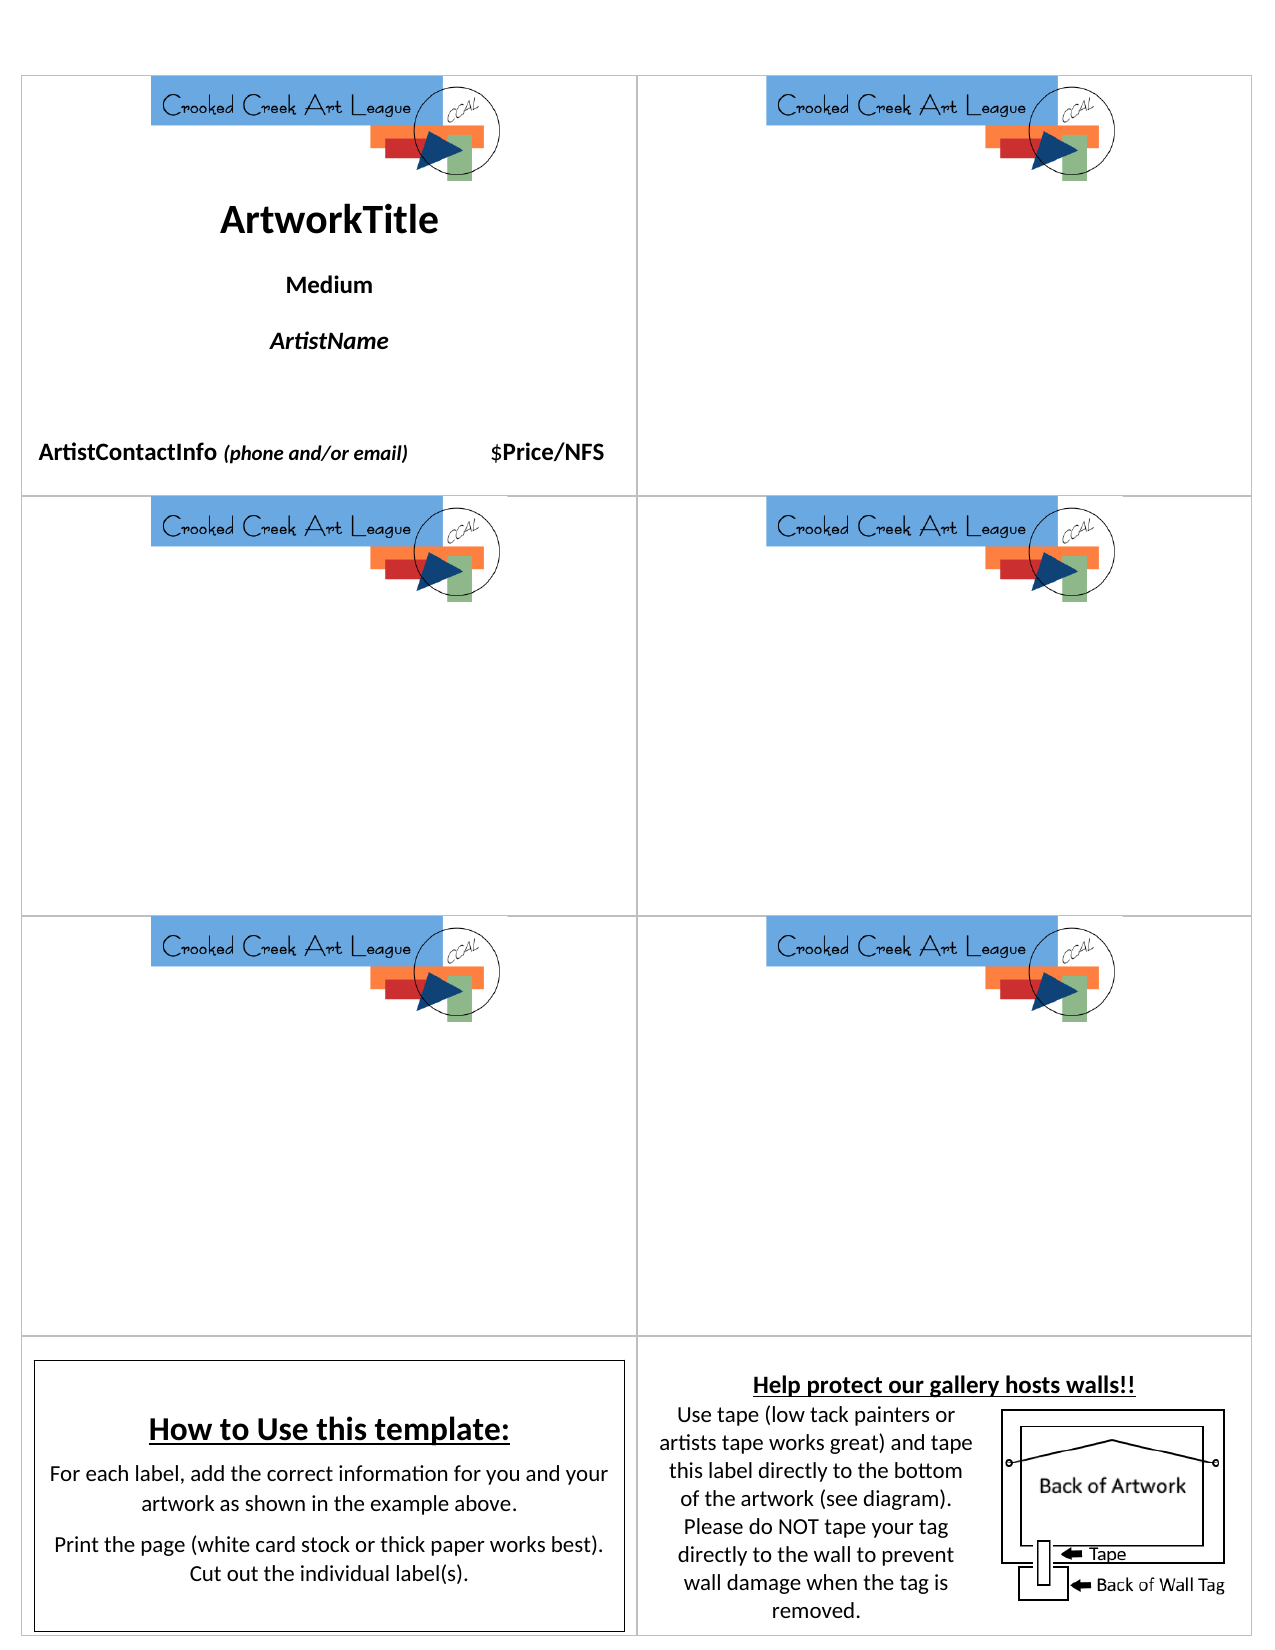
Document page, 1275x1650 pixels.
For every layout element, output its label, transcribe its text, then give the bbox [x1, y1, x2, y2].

picture [994, 1404, 1230, 1606]
table_cell [22, 497, 636, 915]
picture [766, 76, 1123, 181]
picture [766, 496, 1123, 602]
table_cell [638, 497, 1251, 915]
table_cell [22, 917, 636, 1335]
table_cell Help protect our gallery hosts walls!! Use tape (low tack painters or artists tape works great) and tape this label directly to the bottom of the artwork (see diagram). Please do NOT tape your tag directly to the wall to prevent wall damage when the tag is removed. [638, 1337, 1251, 1635]
table_header ArtworkTitle Medium ArtistName ArtistContactInfo (phone and/or email) $Price/NFS [22, 76, 636, 495]
picture [151, 496, 508, 602]
picture [151, 916, 508, 1022]
picture [766, 916, 1123, 1022]
table_cell [638, 917, 1251, 1335]
table_cell How to Use this template: For each label, add the correct information for you and your artwork as shown in the example above. Print the page (white card stock or thick paper works best). Cut out the individual label(s). [22, 1337, 636, 1635]
table_header [638, 76, 1251, 495]
picture [151, 76, 508, 181]
